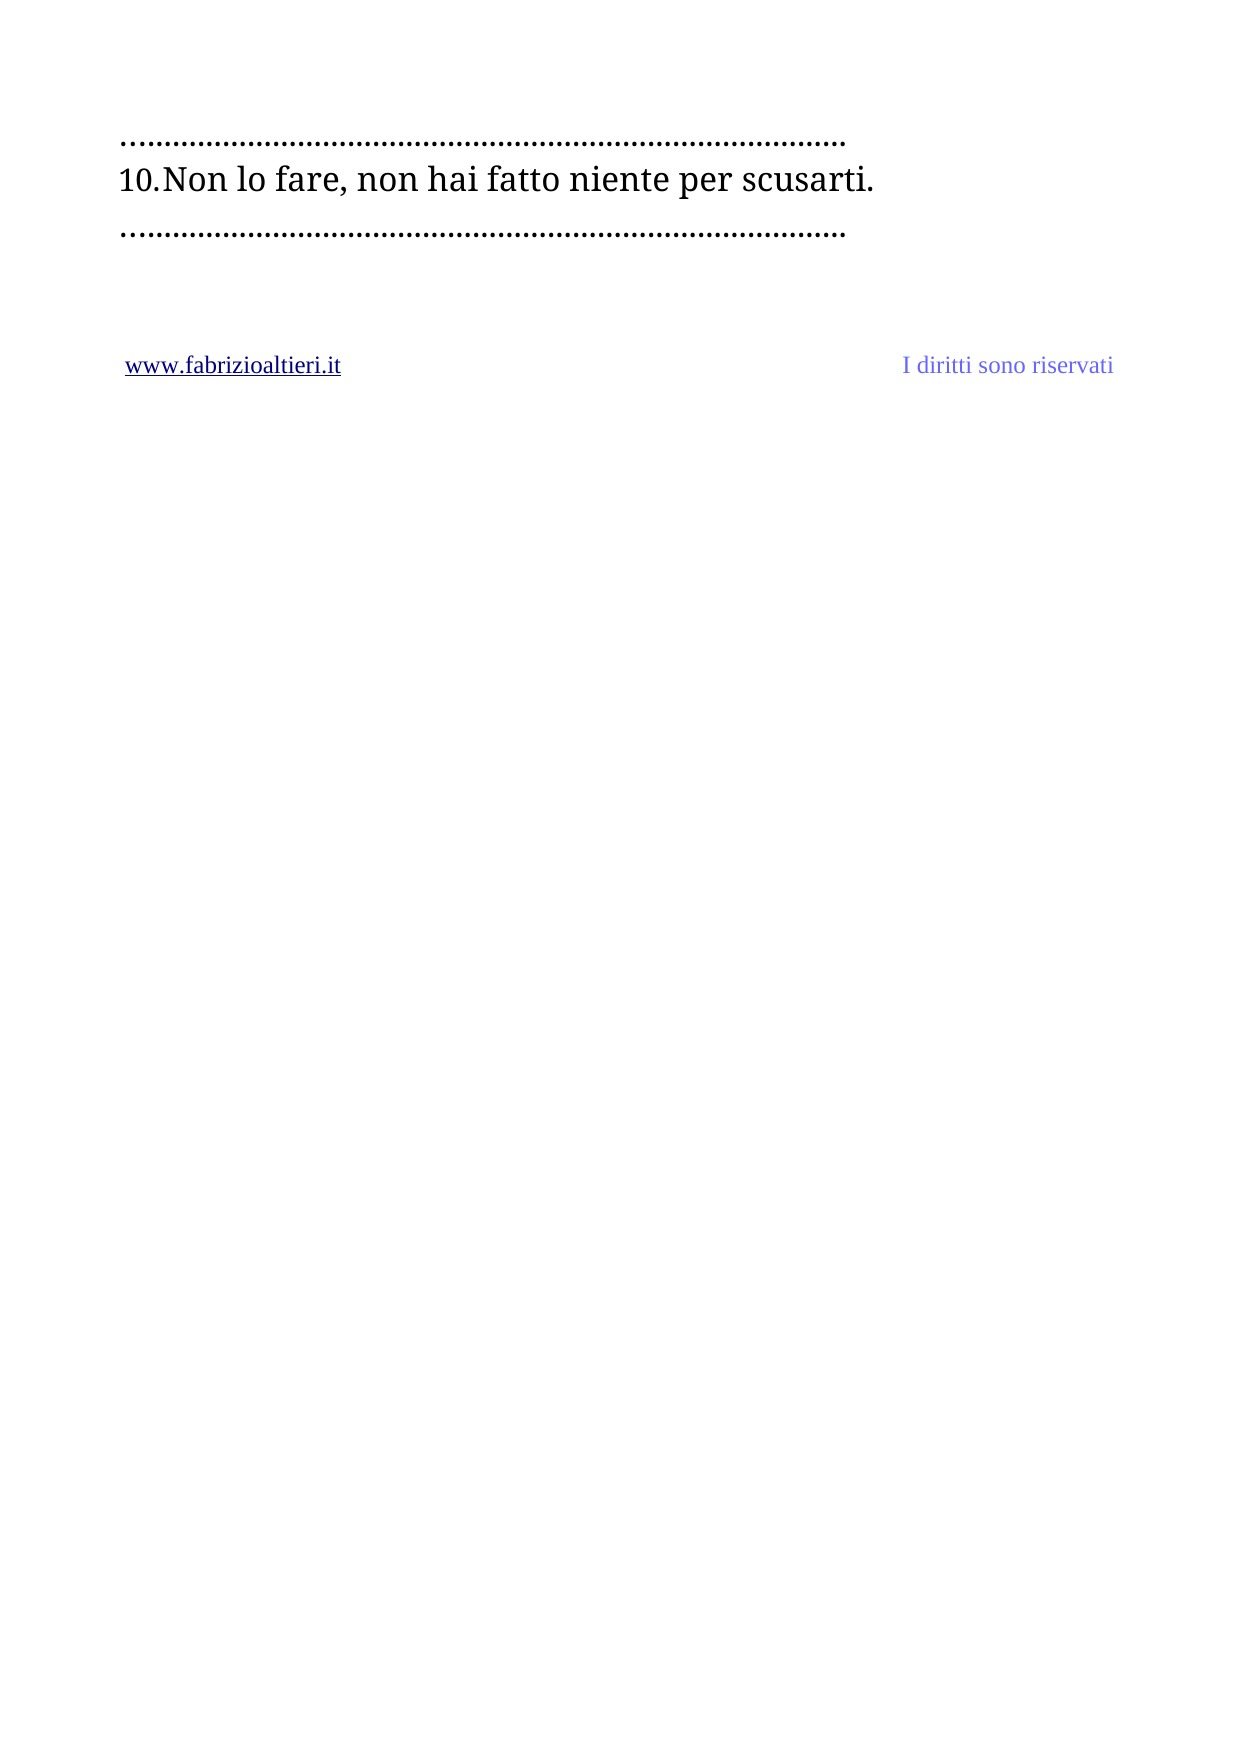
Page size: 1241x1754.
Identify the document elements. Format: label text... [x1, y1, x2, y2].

text www.fabrizioaltieri.it I diritti sono riservati [124, 350, 1134, 378]
list Non lo fare, non hai fatto niente per scusarti. [118, 156, 1134, 201]
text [118, 201, 1134, 247]
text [118, 110, 1134, 156]
